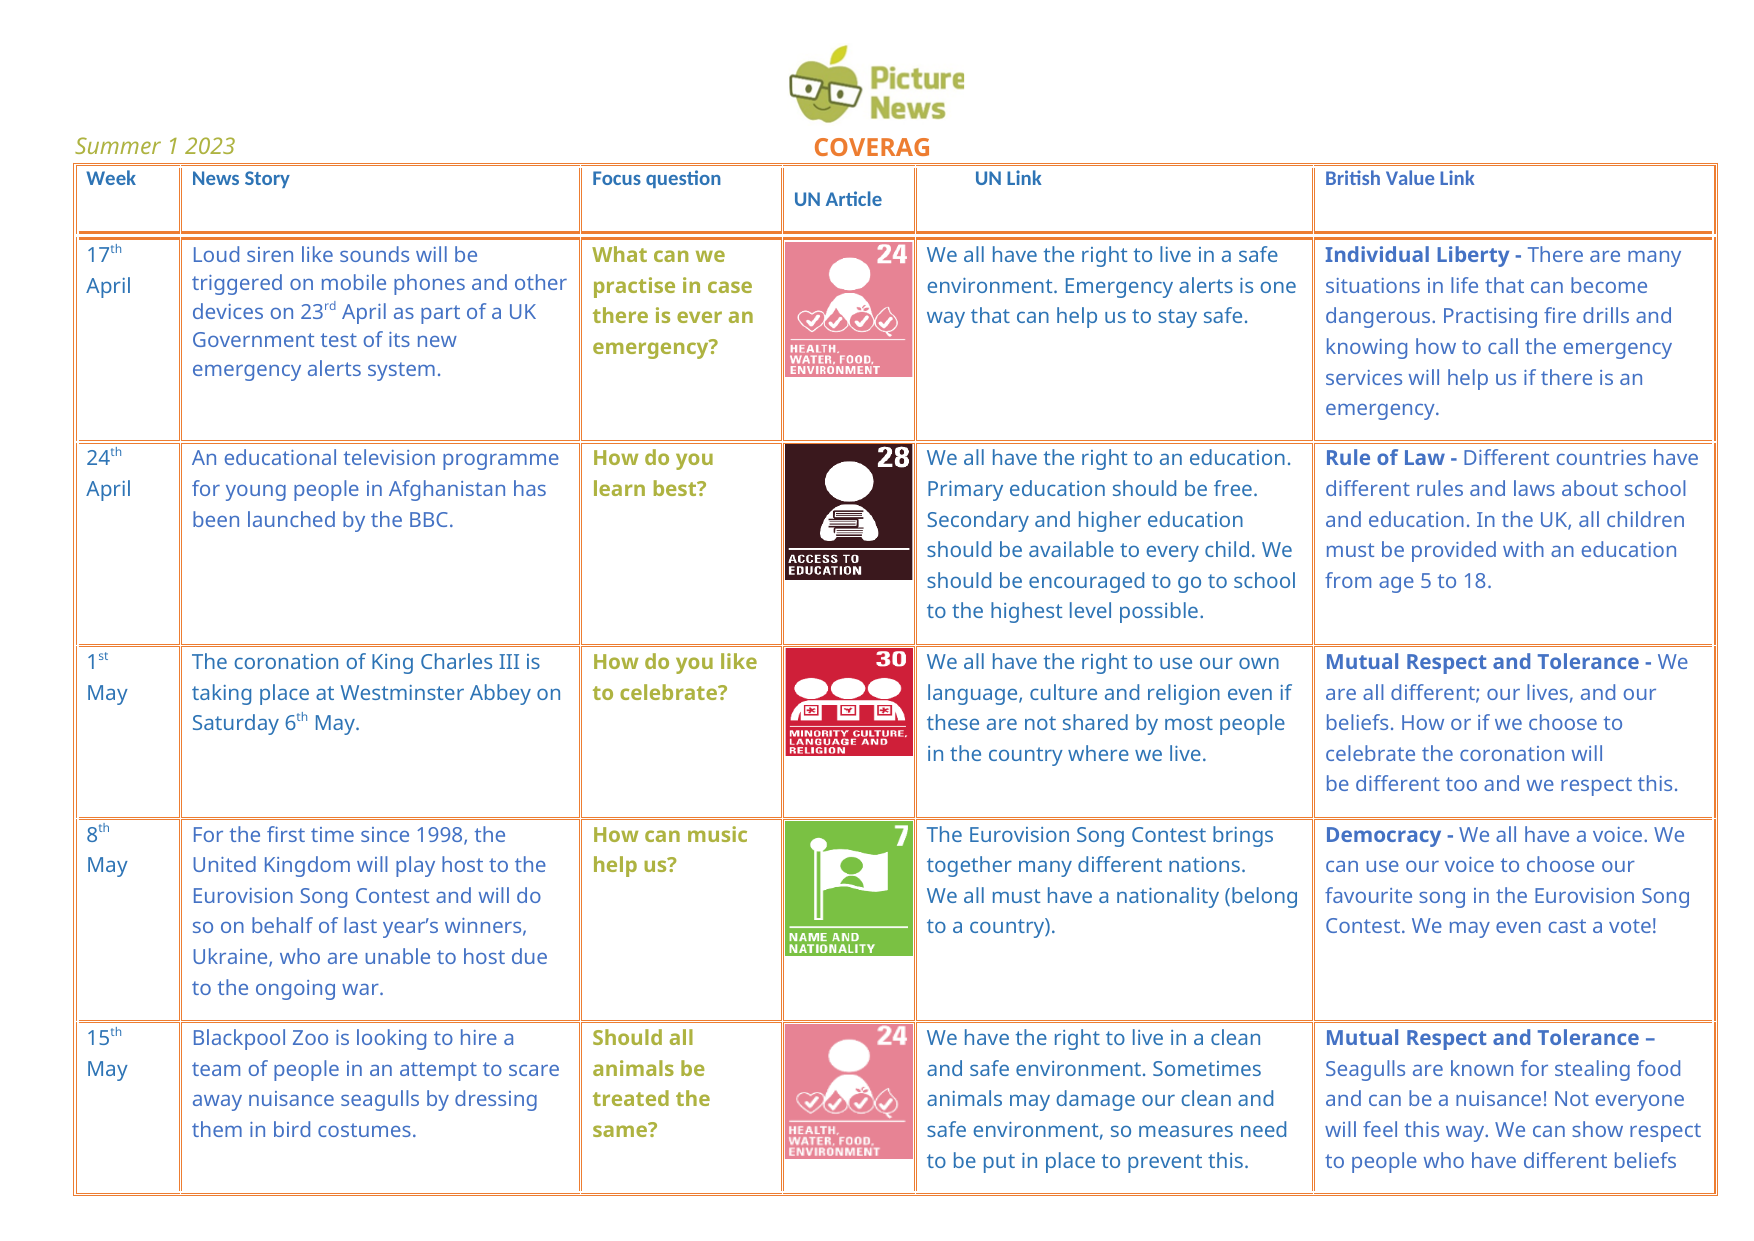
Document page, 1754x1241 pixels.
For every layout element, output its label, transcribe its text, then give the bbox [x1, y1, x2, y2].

table_header News Story [180, 164, 581, 231]
table_cell [784, 240, 914, 440]
table_cell Rule of Law - Different countries have different rules and laws about school and education. In the UK, all children must be provided with an education from age 5 to 18. [1314, 440, 1716, 644]
table_cell [784, 820, 914, 1020]
picture [785, 242, 913, 377]
picture [785, 444, 913, 580]
picture [784, 1024, 913, 1159]
picture [786, 43, 965, 125]
table_cell Mutual Respect and Tolerance - We are all different; our lives, and our beliefs. How or if we choose to celebrate the coronation will be different too and we respect this. [1314, 644, 1716, 817]
table_cell [784, 444, 914, 644]
table_cell We all have the right to live in a safe environment. Emergency alerts is one way that can help us to stay safe. [915, 231, 1314, 440]
table_cell 17th April [75, 231, 180, 440]
table_header Focus question [581, 166, 782, 231]
table_cell We all have the right to an education. Primary education should be free. Secondary and higher education should be available to every child. We should be encouraged to go to school to the highest level possible. [917, 444, 1312, 644]
table_cell The coronation of King Charles III is taking place at Westminster Abbey on Saturday 6th May. [182, 647, 579, 817]
table_cell How can music help us? [582, 820, 781, 1020]
table_cell The Eurovision Song Contest brings together many different nations. We all must have a nationality (belong to a country). [917, 820, 1312, 1020]
table_cell 8th May [77, 817, 179, 1020]
picture [785, 821, 913, 956]
table_cell Democracy - We all have a voice. We can use our voice to choose our favourite song in the Eurovision Song Contest. We may even cast a vote! [1315, 817, 1715, 1020]
table_cell For the first time since 1998, the United Kingdom will play host to the Eurovision Song Contest and will do so on behalf of last year’s winners, Ukraine, who are unable to host due to the ongoing war. [182, 820, 579, 1020]
table_cell How do you learn best? [582, 444, 781, 644]
table_header Week [77, 166, 180, 231]
table_cell Individual Liberty - There are many situations in life that can become dangerous. Practising fire drills and knowing how to call the emergency services will help us if there is an emergency. [1314, 231, 1716, 440]
table_cell Blackpool Zoo is looking to hire a team of people in an attempt to scare away nuisance seagulls by dressing them in bird costumes. [180, 1020, 581, 1193]
table_cell We all have the right to use our own language, culture and religion even if these are not shared by most people in the country where we live. [917, 647, 1312, 817]
table_cell 1st May [75, 644, 180, 817]
table_cell [782, 1023, 915, 1193]
table_cell How do you like to celebrate? [582, 647, 781, 817]
table_cell [782, 232, 915, 237]
table_cell 15th May [75, 1020, 180, 1193]
table_header British Value Link [1314, 166, 1714, 231]
picture [785, 648, 913, 756]
table_cell Should all animals be treated the same? [581, 1023, 782, 1193]
table_cell 24th April [75, 440, 180, 644]
table_cell Loud siren like sounds will be triggered on mobile phones and other devices on 23rd April as part of a UK Government test of its new emergency alerts system. [180, 231, 581, 440]
table_cell [784, 647, 914, 817]
table_header UN Article [782, 166, 915, 231]
table_cell An educational television programme for young people in Afghanistan has been launched by the BBC. [182, 444, 579, 644]
table_header UN Link [915, 164, 1314, 231]
table_cell What can we practise in case there is ever an emergency? [582, 240, 781, 440]
